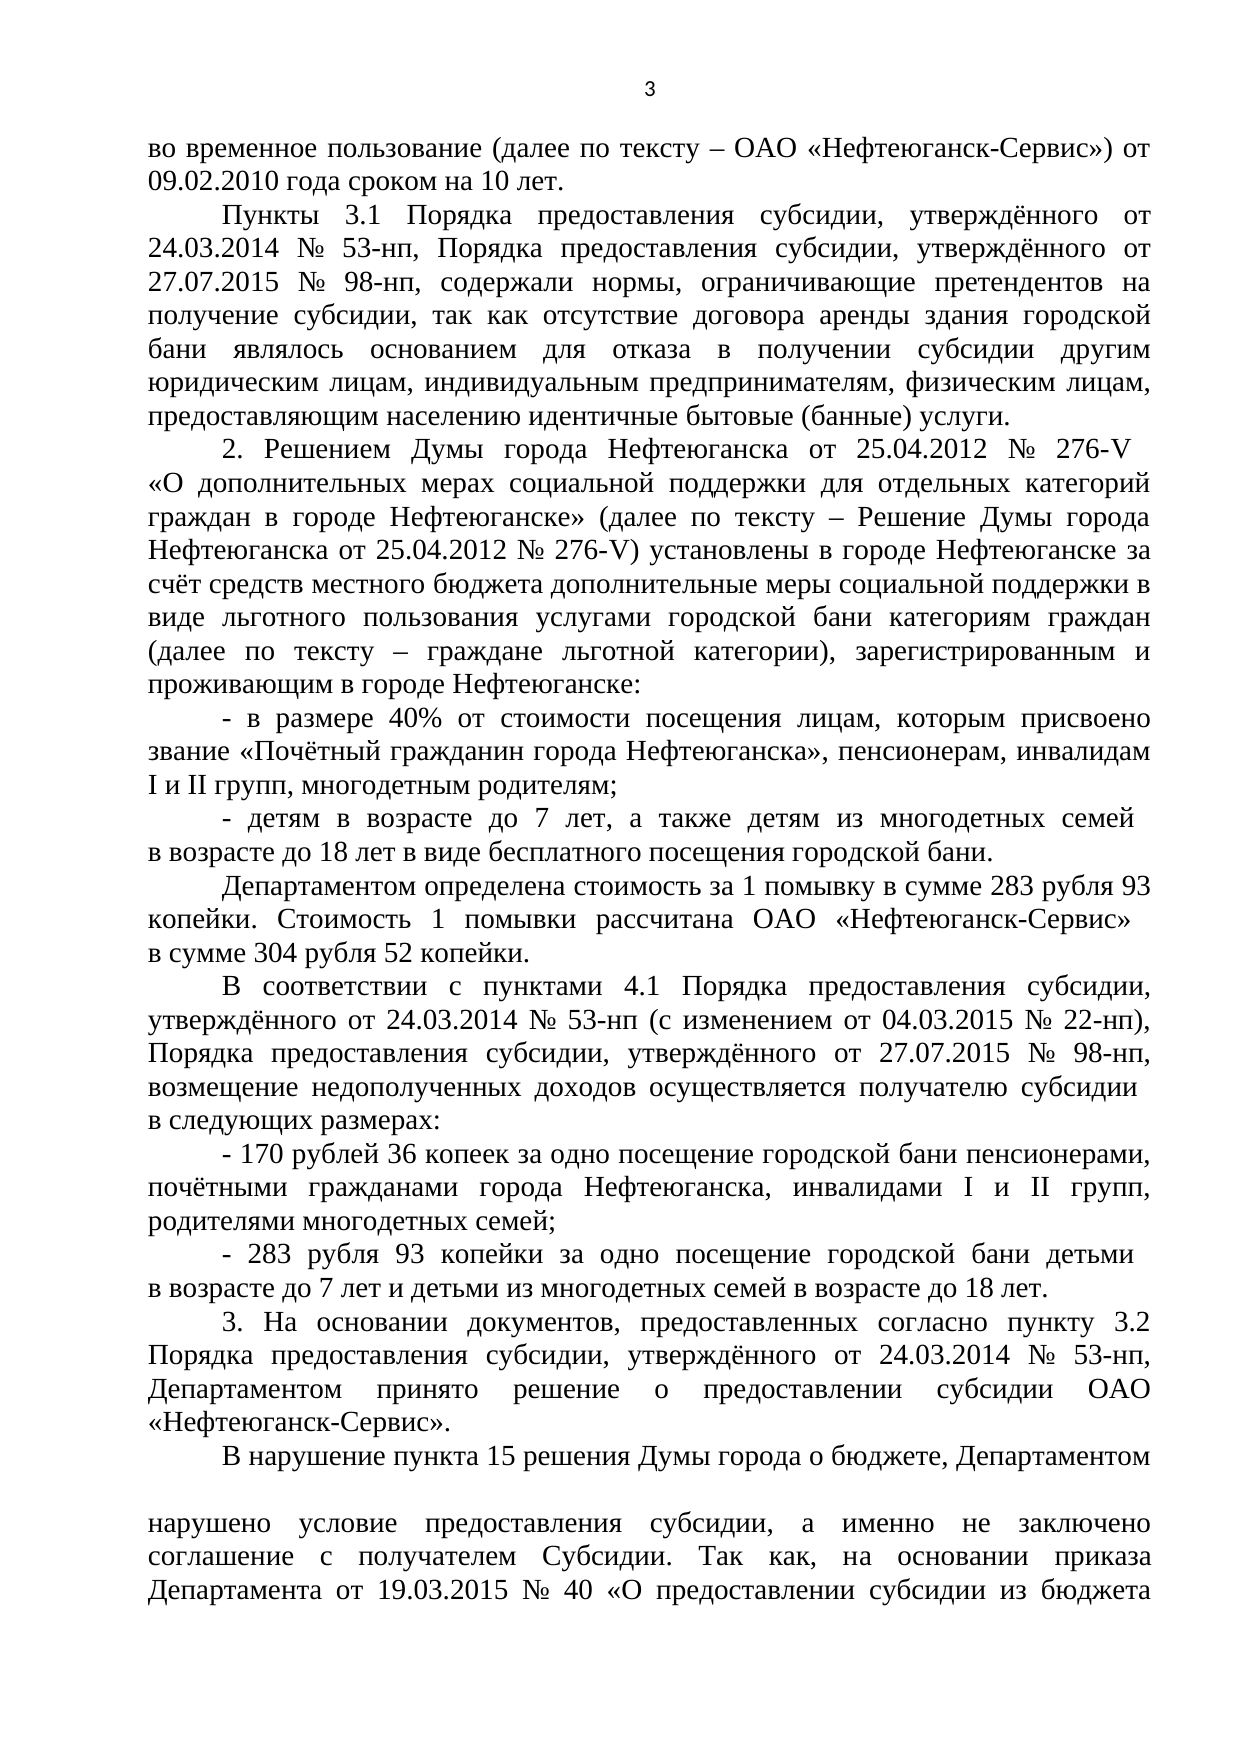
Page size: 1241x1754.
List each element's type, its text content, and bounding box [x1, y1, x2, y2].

text В соответствии с пунктами 4.1 Порядка предоставления субсидии, утверждённого от 24.03.2014 № 53-нп (с изменением от 04.03.2015 № 22-нп), Порядка предоставления субсидии, утверждённого от 27.07.2015 № 98-нп, возмещение недополученных доходов осуществляется получателю субсидии в следующих размерах: [148, 968, 1152, 1136]
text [148, 130, 1152, 197]
text - 283 рубля 93 копейки за одно посещение городской бани детьми в возрасте до 7 лет и детьми из многодетных семей в возрасте до 18 лет. [148, 1237, 1152, 1304]
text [148, 1438, 1152, 1606]
text 2. Решением Думы города Нефтеюганска от 25.04.2012 № 276-V «О дополнительных мерах социальной поддержки для отдельных категорий граждан в городе Нефтеюганске» (далее по тексту – Решение Думы города Нефтеюганска от 25.04.2012 № 276-V) установлены в городе Нефтеюганске за счёт средств местного бюджета дополнительные меры социальной поддержки в виде льготного пользования услугами городской бани категориям граждан (далее по тексту – граждане льготной категории), зарегистрированным и проживающим в городе Нефтеюганске: [148, 432, 1152, 700]
text 3. На основании документов, предоставленных согласно пункту 3.2 Порядка предоставления субсидии, утверждённого от 24.03.2014 № 53-нп, Департаментом принято решение о предоставлении субсидии ОАО «Нефтеюганск-Сервис». [148, 1304, 1152, 1438]
text - 170 рублей 36 копеек за одно посещение городской бани пенсионерами, почётными гражданами города Нефтеюганска, инвалидами I и II групп, родителями многодетных семей; [148, 1136, 1152, 1237]
text - в размере 40% от стоимости посещения лицам, которым присвоено звание «Почётный гражданин города Нефтеюганска», пенсионерам, инвалидам I и II групп, многодетным родителям; [148, 700, 1152, 801]
text - детям в возрасте до 7 лет, а также детям из многодетных семей в возрасте до 18 лет в виде бесплатного посещения городской бани. [148, 801, 1152, 868]
text Департаментом определена стоимость за 1 помывку в сумме 283 рубля 93 копейки. Стоимость 1 помывки рассчитана ОАО «Нефтеюганск-Сервис» в сумме 304 рубля 52 копейки. [148, 868, 1152, 968]
text Пункты 3.1 Порядка предоставления субсидии, утверждённого от 24.03.2014 № 53-нп, Порядка предоставления субсидии, утверждённого от 27.07.2015 № 98-нп, содержали нормы, ограничивающие претендентов на получение субсидии, так как отсутствие договора аренды здания городской бани являлось основанием для отказа в получении субсидии другим юридическим лицам, индивидуальным предпринимателям, физическим лицам, предоставляющим населению идентичные бытовые (банные) услуги. [148, 197, 1152, 432]
